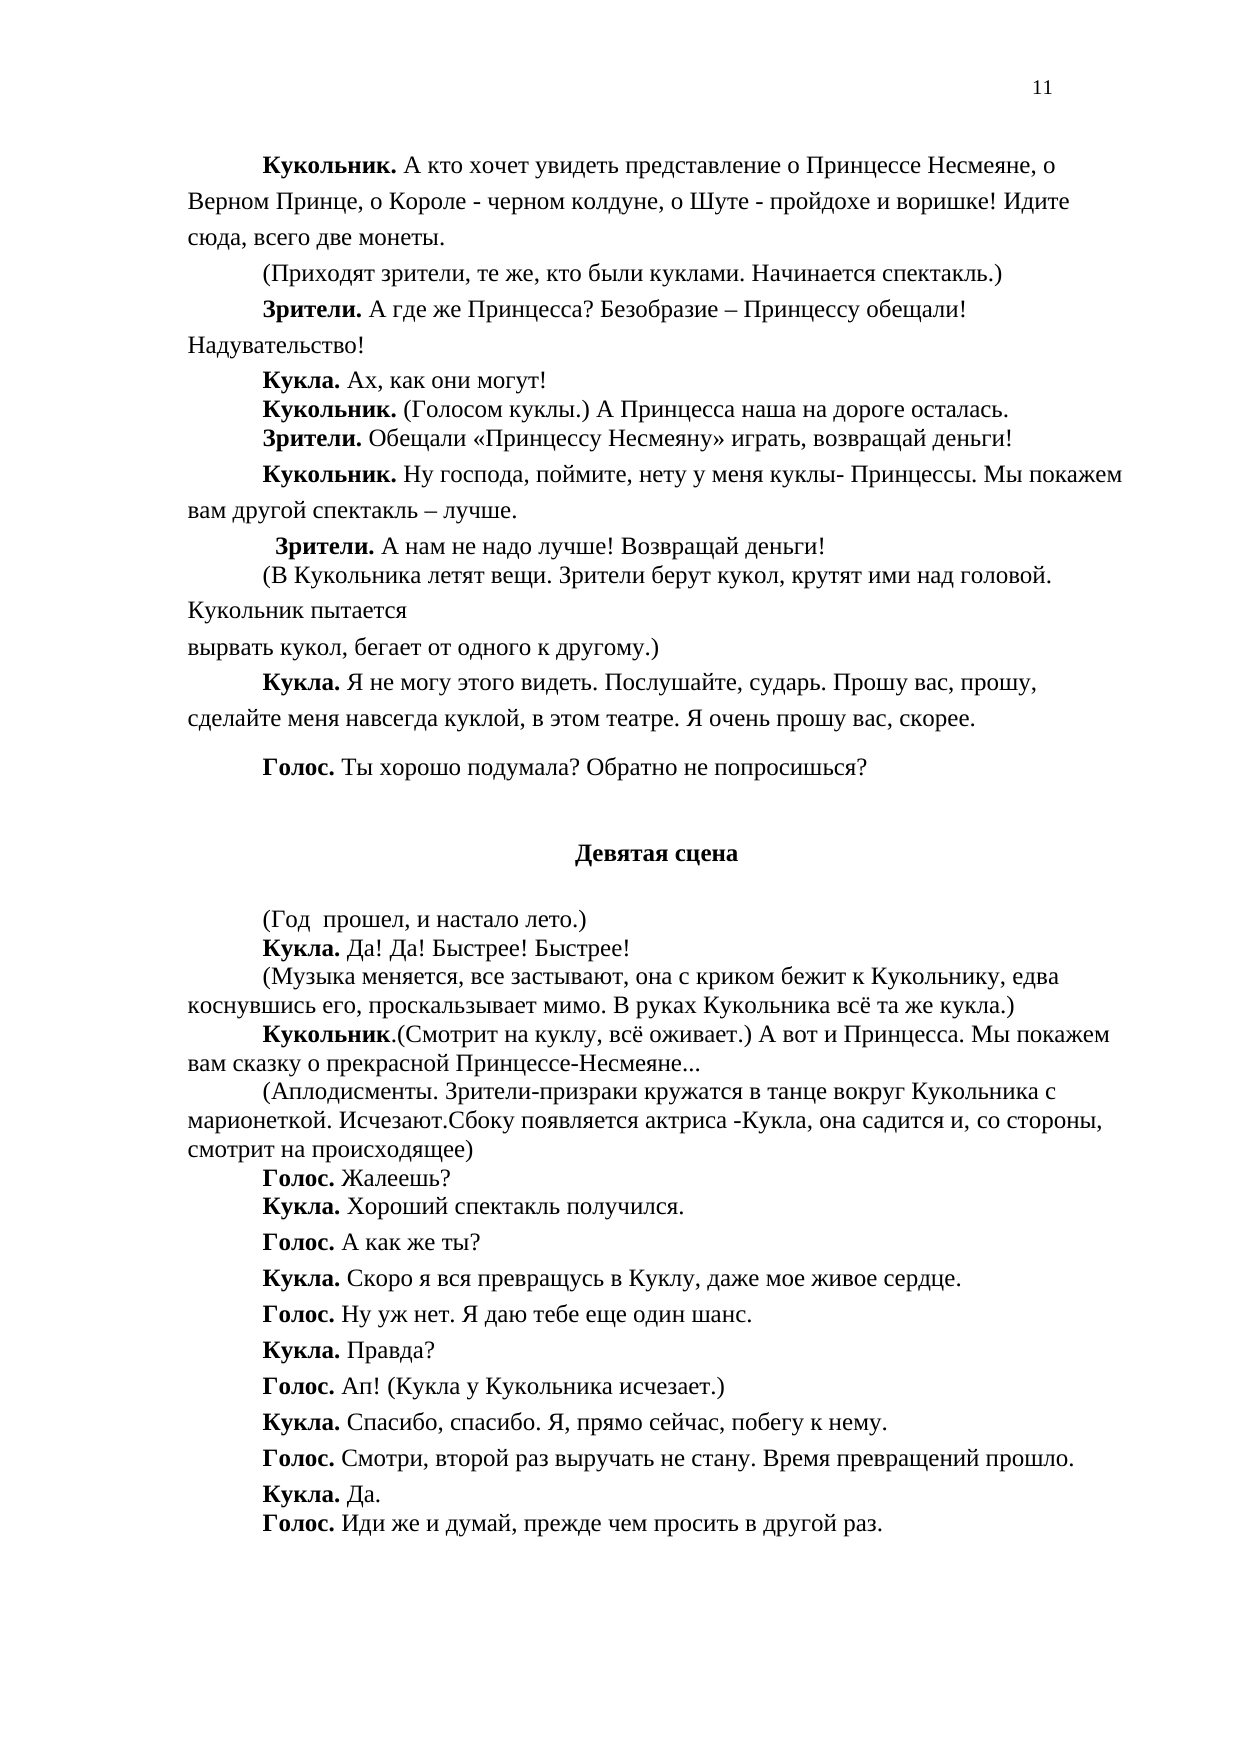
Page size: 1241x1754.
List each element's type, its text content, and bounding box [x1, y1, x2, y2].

text Голос. Ну уж нет. Я даю тебе еще один шанс. [187, 1299, 1125, 1328]
text (Год прошел, и настало лето.) [187, 904, 1125, 933]
text Кукла. Хороший спектакль получился. [187, 1191, 1125, 1220]
text Кукольник.(Смотрит на куклу, всё оживает.) А вот и Принцесса. Мы покажем вам сказку о прекрасной Принцессе-Несмеяне... [187, 1019, 1125, 1076]
text Кукла. Скоро я вся превращусь в Куклу, даже мое живое сердце. [187, 1263, 1125, 1292]
text Кукла. Да. [187, 1479, 1125, 1508]
text Кукла. Правда? [187, 1335, 1125, 1364]
text Голос. Ты хорошо подумала? Обратно не попросишься? [187, 752, 1125, 781]
text Девятая сцена [187, 838, 1125, 867]
text Голос. Жалеешь? [187, 1163, 1125, 1191]
text Кукла. Ах, как они могут! [187, 366, 1125, 394]
text Кукольник. (Голосом куклы.) А Принцесса наша на дороге осталась. [187, 394, 1125, 423]
text Кукольник. А кто хочет увидеть представление о Принцессе Несмеяне, о Верном Принце, о Короле - черном колдуне, о Шуте - пройдохе и воришке! Идите сюда, всего две монеты. [187, 150, 1125, 251]
text Зрители. А нам не надо лучше! Возвращай деньги! [187, 531, 1125, 560]
text вырвать кукол, бегает от одного к другому.) [187, 632, 1125, 660]
text Голос. Иди же и думай, прежде чем просить в другой раз. [187, 1508, 1125, 1536]
text Зрители. А где же Принцесса? Безобразие – Принцессу обещали!Надувательство! [187, 294, 1125, 358]
text Голос. Ап! (Кукла у Кукольника исчезает.) [187, 1371, 1125, 1400]
text Кукла. Я не могу этого видеть. Послушайте, сударь. Прошу вас, прошу, сделайте меня навсегда куклой, в этом театре. Я очень прошу вас, скорее. [187, 667, 1125, 732]
text (В Кукольника летят вещи. Зрители берут кукол, крутят ими над головой. Кукольник пытается [187, 560, 1125, 624]
text Голос. А как же ты? [187, 1227, 1125, 1256]
text (Приходят зрители, те же, кто были куклами. Начинается спектакль.) [187, 258, 1125, 287]
text Зрители. Обещали «Принцессу Несмеяну» играть, возвращай деньги! [187, 423, 1125, 452]
text (Аплодисменты. Зрители-призраки кружатся в танце вокруг Кукольника с марионеткой. Исчезают.Сбоку появляется актриса -Кукла, она садится и, со стороны, смотрит на происходящее) [187, 1076, 1125, 1163]
text Кукла. Спасибо, спасибо. Я, прямо сейчас, побегу к нему. [187, 1407, 1125, 1436]
text (Музыка меняется, все застывают, она с криком бежит к Кукольнику, едва коснувшись его, проскальзывает мимо. В руках Кукольника всё та же кукла.) [187, 961, 1125, 1019]
text Голос. Смотри, второй раз выручать не стану. Время превращений прошло. [187, 1443, 1125, 1472]
text Кукла. Да! Да! Быстрее! Быстрее! [187, 933, 1125, 961]
text Кукольник. Ну господа, поймите, нету у меня куклы- Принцессы. Мы покажем вам другой спектакль – лучше. [187, 459, 1125, 524]
